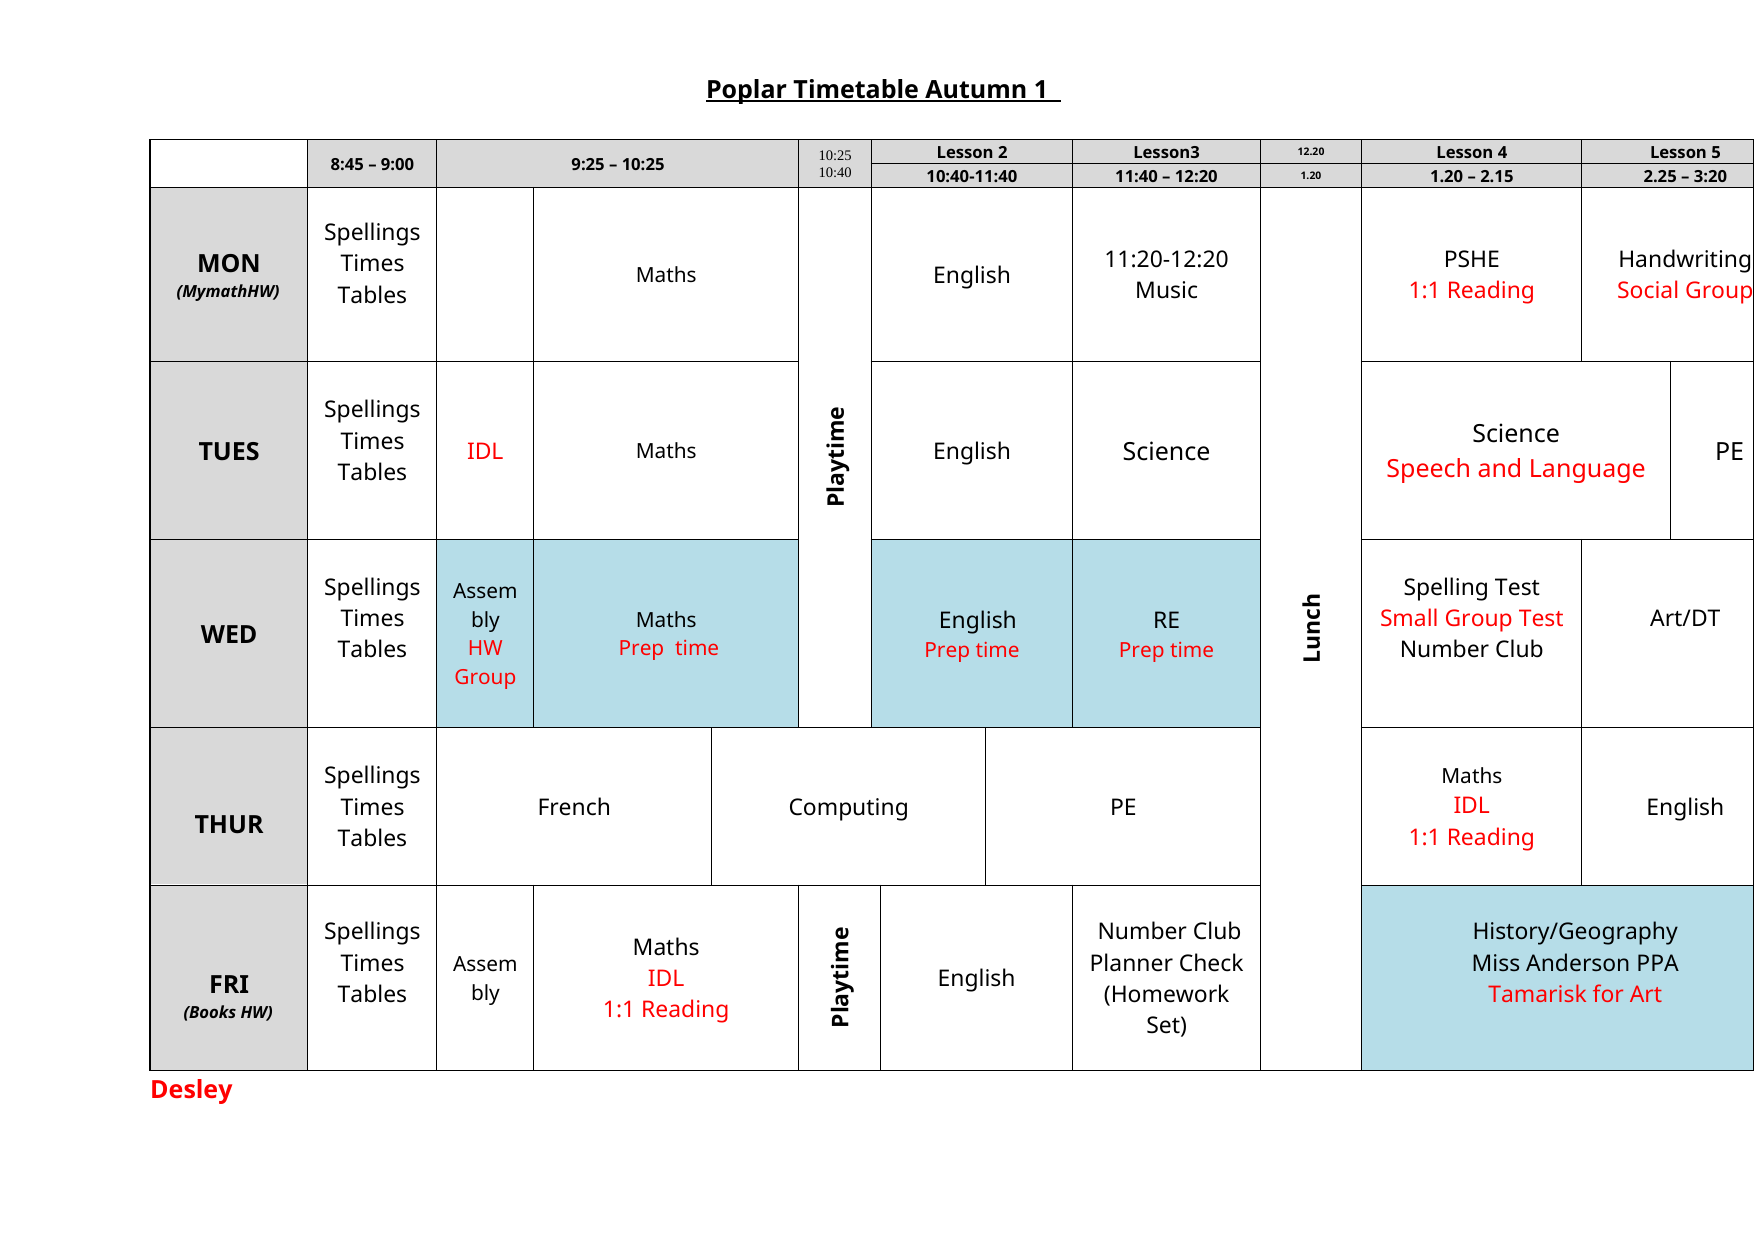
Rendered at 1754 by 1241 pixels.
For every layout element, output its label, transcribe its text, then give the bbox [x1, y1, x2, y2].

table_cell [437, 188, 533, 361]
table_cell Maths [534, 188, 798, 361]
table_header Lesson 5 [1582, 140, 1753, 163]
table_cell Maths [534, 362, 798, 539]
table_cell FRI (Books HW) [151, 886, 307, 1070]
table_cell English [872, 362, 1072, 539]
table_cell PSHE 1:1 Reading [1362, 188, 1581, 361]
table_cell 10:40-11:40 [872, 164, 1072, 187]
table_cell WED [151, 540, 307, 727]
table_cell MON (MymathHW) [151, 188, 307, 361]
table_cell History/Geography Miss Anderson PPA Tamarisk for Art [1362, 886, 1753, 1070]
table_header 9:25 – 10:25 [437, 140, 798, 187]
table_cell Assembly [437, 886, 533, 1070]
table_cell 11:20-12:20 Music [1073, 188, 1260, 361]
table_cell PE [1671, 362, 1753, 539]
table_cell Maths Prep time [534, 540, 798, 727]
table_cell 1.20 [1261, 164, 1361, 187]
table_cell Maths IDL 1:1 Reading [1362, 728, 1581, 884]
table_cell Computing [712, 728, 985, 884]
table_header 8:45 – 9:00 [308, 140, 436, 187]
title Poplar Timetable Autumn 1 [150, 71, 1604, 105]
table_cell IDL [437, 362, 533, 539]
table_cell French [437, 728, 711, 884]
table_cell Handwriting Social Group [1582, 188, 1753, 361]
table_cell Playtime [799, 188, 871, 727]
table_header 10:25 10:40 [799, 140, 871, 187]
table_cell English [1582, 728, 1753, 884]
table_header Lesson 4 [1362, 140, 1581, 163]
table_cell 11:40 – 12:20 [1073, 164, 1260, 187]
table_cell 2.25 – 3:20 [1582, 164, 1753, 187]
table_cell English Prep time [872, 540, 1072, 727]
table_cell Spellings Times Tables [308, 728, 436, 884]
table_cell Maths IDL 1:1 Reading [534, 886, 798, 1070]
table_cell Spelling Test Small Group Test Number Club [1362, 540, 1581, 727]
table_cell Spellings Times Tables [308, 362, 436, 539]
table_cell English [872, 188, 1072, 361]
table_cell Assembly HW Group [437, 540, 533, 727]
table_header Lesson3 [1073, 140, 1260, 163]
table_cell Spellings Times Tables [308, 540, 436, 727]
table_header 12.20 [1261, 140, 1361, 163]
table_cell Spellings Times Tables [308, 188, 436, 361]
table_header [151, 140, 307, 187]
table_header Lesson 2 [872, 140, 1072, 163]
table_cell Science [1073, 362, 1260, 539]
table_cell Science Speech and Language [1362, 362, 1670, 539]
table_cell Art/DT [1582, 540, 1753, 727]
table_cell Lunch [1261, 188, 1361, 1070]
table_cell RE Prep time [1073, 540, 1260, 727]
table_cell Playtime [799, 886, 880, 1070]
table_cell THUR [151, 728, 307, 884]
table_cell PE [986, 728, 1260, 884]
text Desley [150, 1071, 1604, 1105]
table_cell Spellings Times Tables [308, 886, 436, 1070]
table_cell 1.20 – 2.15 [1362, 164, 1581, 187]
table_cell English [881, 886, 1072, 1070]
table_cell TUES [151, 362, 307, 539]
table_cell Number Club Planner Check (Homework Set) [1073, 886, 1260, 1070]
